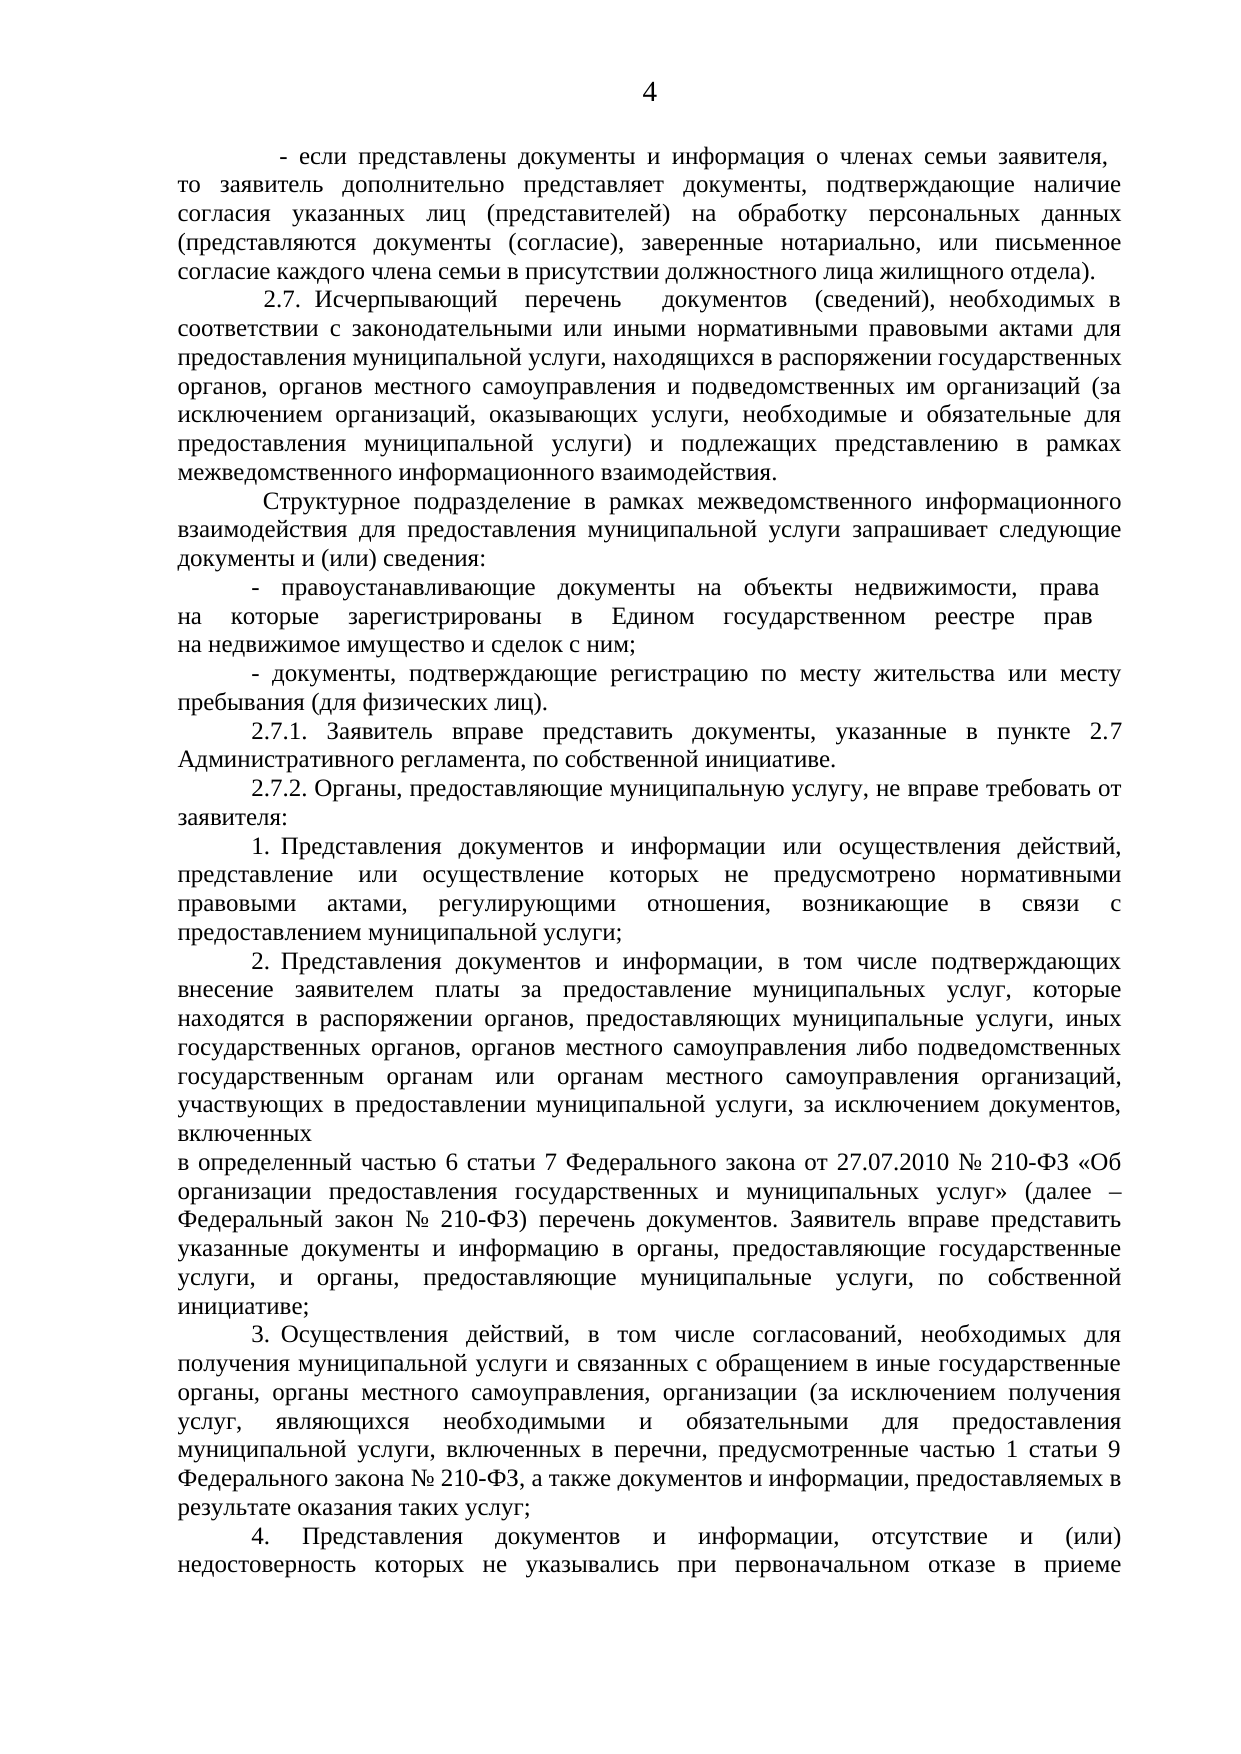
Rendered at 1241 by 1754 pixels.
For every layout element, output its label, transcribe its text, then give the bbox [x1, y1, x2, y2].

text Структурное подразделение в рамках межведомственного информационного взаимодействия для предоставления муниципальной услуги запрашивает следующие документы и (или) сведения: [177, 486, 1122, 572]
text 1. Представления документов и информации или осуществления действий, представление или осуществление которых не предусмотрено нормативными правовыми актами, регулирующими отношения, возникающие в связи с предоставлением муниципальной услуги; [177, 831, 1122, 946]
text 3. Осуществления действий, в том числе согласований, необходимых для получения муниципальной услуги и связанных с обращением в иные государственные органы, органы местного самоуправления, организации (за исключением получения услуг, являющихся необходимыми и обязательными для предоставления муниципальной услуги, включенных в перечни, предусмотренные частью 1 статьи 9 Федерального закона № 210-ФЗ, а также документов и информации, предоставляемых в результате оказания таких услуг; [177, 1319, 1122, 1521]
text 2.7.2. Органы, предоставляющие муниципальную услугу, не вправе требовать от заявителя: [177, 773, 1122, 831]
text - документы, подтверждающие регистрацию по месту жительства или месту пребывания (для физических лиц). [177, 658, 1122, 716]
text 2.7. Исчерпывающий перечень документов (сведений), необходимых в соответствии с законодательными или иными нормативными правовыми актами для предоставления муниципальной услуги, находящихся в распоряжении государственных органов, органов местного самоуправления и подведомственных им организаций (за исключением организаций, оказывающих услуги, необходимые и обязательные для предоставления муниципальной услуги) и подлежащих представлению в рамках межведомственного информационного взаимодействия. [177, 284, 1122, 486]
text - если представлены документы и информация о членах семьи заявителя, то заявитель дополнительно представляет документы, подтверждающие наличие согласия указанных лиц (представителей) на обработку персональных данных (представляются документы (согласие), заверенные нотариально, или письменное согласие каждого члена семьи в присутствии должностного лица жилищного отдела). [177, 141, 1122, 284]
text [177, 1521, 1122, 1578]
text 2. Представления документов и информации, в том числе подтверждающих внесение заявителем платы за предоставление муниципальных услуг, которые находятся в распоряжении органов, предоставляющих муниципальные услуги, иных государственных органов, органов местного самоуправления либо подведомственных государственным органам или органам местного самоуправления организаций, участвующих в предоставлении муниципальной услуги, за исключением документов, включенных в определенный частью 6 статьи 7 Федерального закона от 27.07.2010 № 210-ФЗ «Об организации предоставления государственных и муниципальных услуг» (далее – Федеральный закон № 210-ФЗ) перечень документов. Заявитель вправе представить указанные документы и информацию в органы, предоставляющие государственные услуги, и органы, предоставляющие муниципальные услуги, по собственной инициативе; [177, 946, 1122, 1319]
text - правоустанавливающие документы на объекты недвижимости, права на которые зарегистрированы в Едином государственном реестре прав на недвижимое имущество и сделок с ним; [177, 572, 1122, 658]
text 2.7.1. Заявитель вправе представить документы, указанные в пункте 2.7 Административного регламента, по собственной инициативе. [177, 716, 1122, 773]
